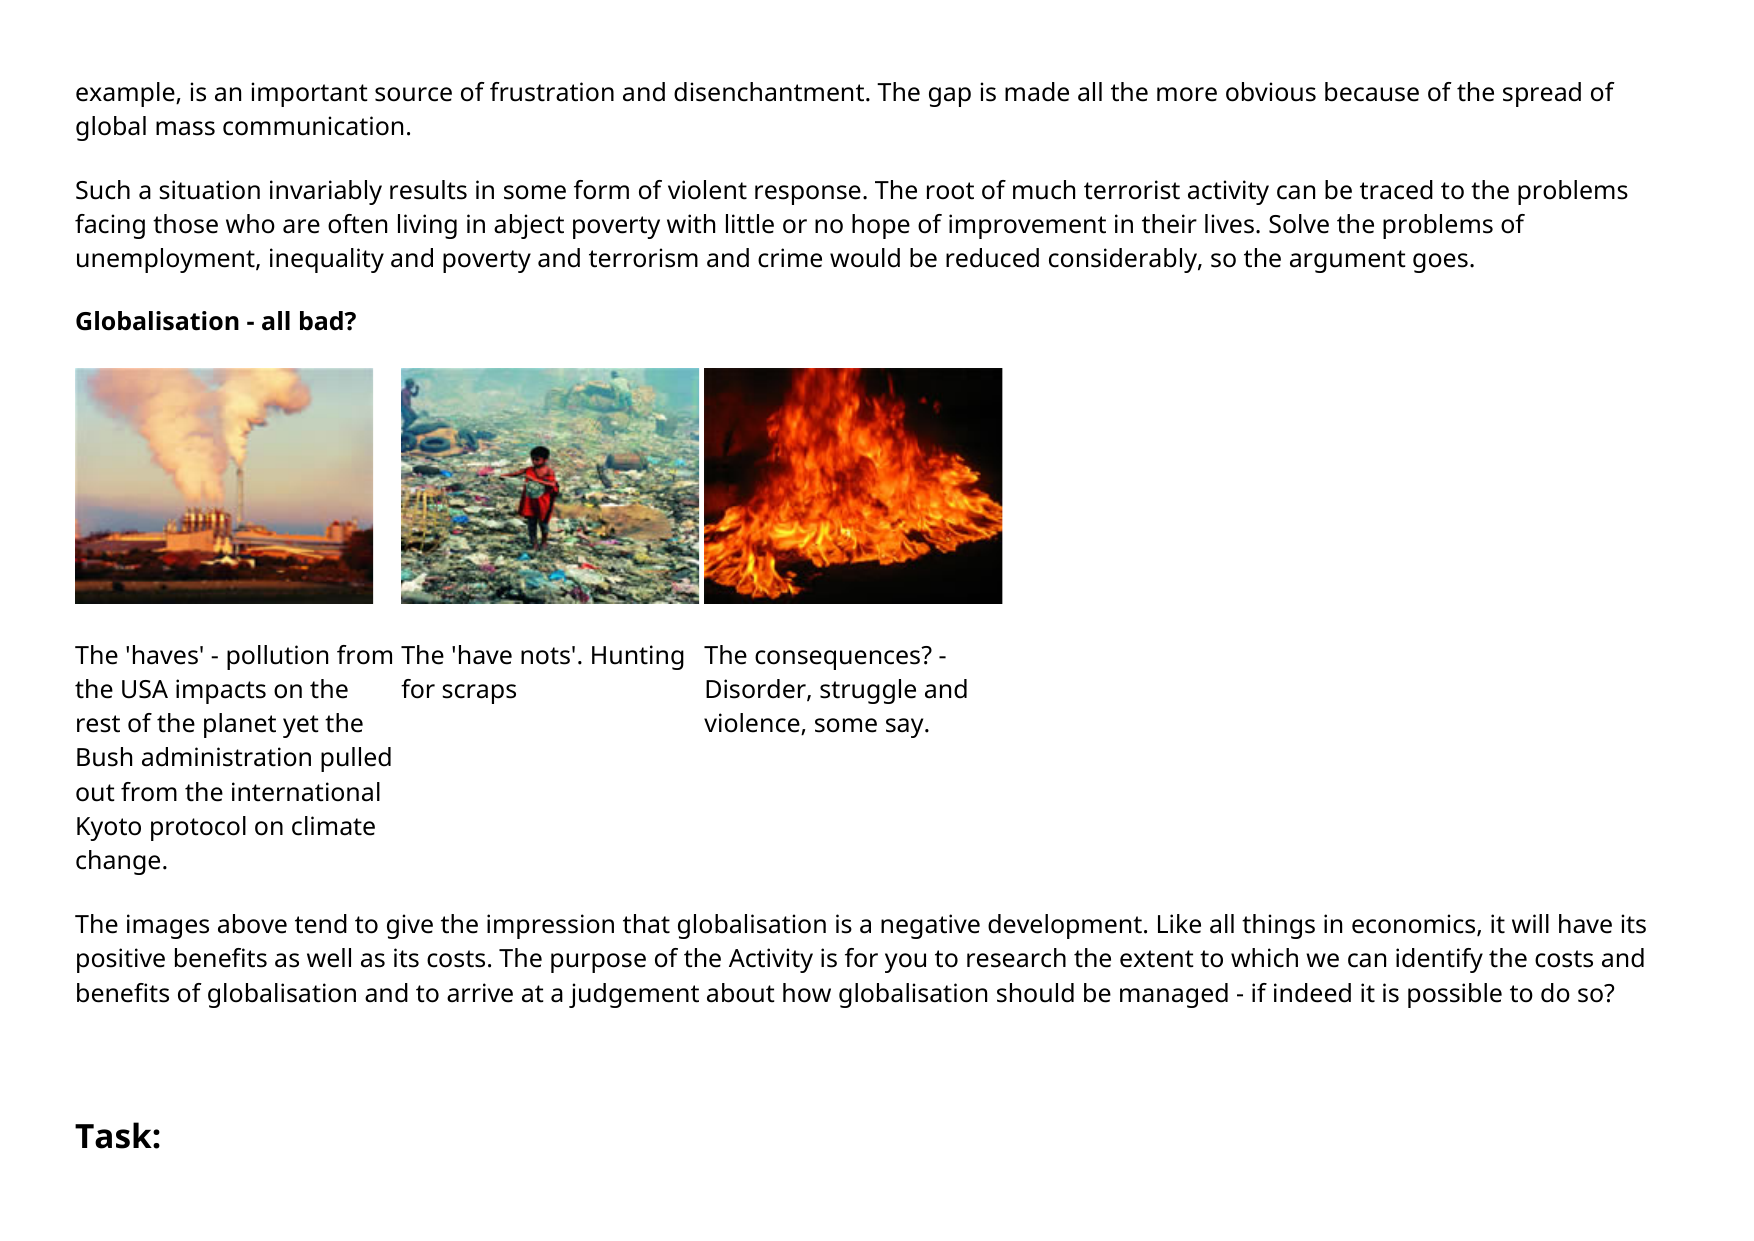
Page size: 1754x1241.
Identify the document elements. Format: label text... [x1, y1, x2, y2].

picture [75, 368, 374, 604]
table_header The consequences? - Disorder, struggle and violence, some say. [703, 367, 1011, 878]
text Such a situation invariably results in some form of violent response. The root of much terrorist activity can be traced to the problems facing those who are often living in abject poverty with little or no hope of improvement in their lives. Solve the problems of unemployment, inequality and poverty and terrorism and crime would be reduced considerably, so the argument goes. [75, 172, 1679, 274]
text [75, 75, 1679, 143]
picture [401, 368, 700, 604]
picture [704, 368, 1003, 604]
text The images above tend to give the impression that globalisation is a negative development. Like all things in economics, it will have its positive benefits as well as its costs. The purpose of the Activity is for you to research the extent to which we can identify the costs and benefits of globalisation and to arrive at a judgement about how globalisation should be managed - if indeed it is possible to do so? [75, 907, 1679, 1009]
table_header The 'have nots'. Hunting for scraps [399, 367, 702, 878]
table_header The 'haves' - pollution from the USA impacts on the rest of the planet yet the Bush administration pulled out from the international Kyoto protocol on climate change. [74, 367, 399, 878]
text Globalisation - all bad? [75, 304, 1679, 338]
text Task: [75, 1113, 1679, 1158]
